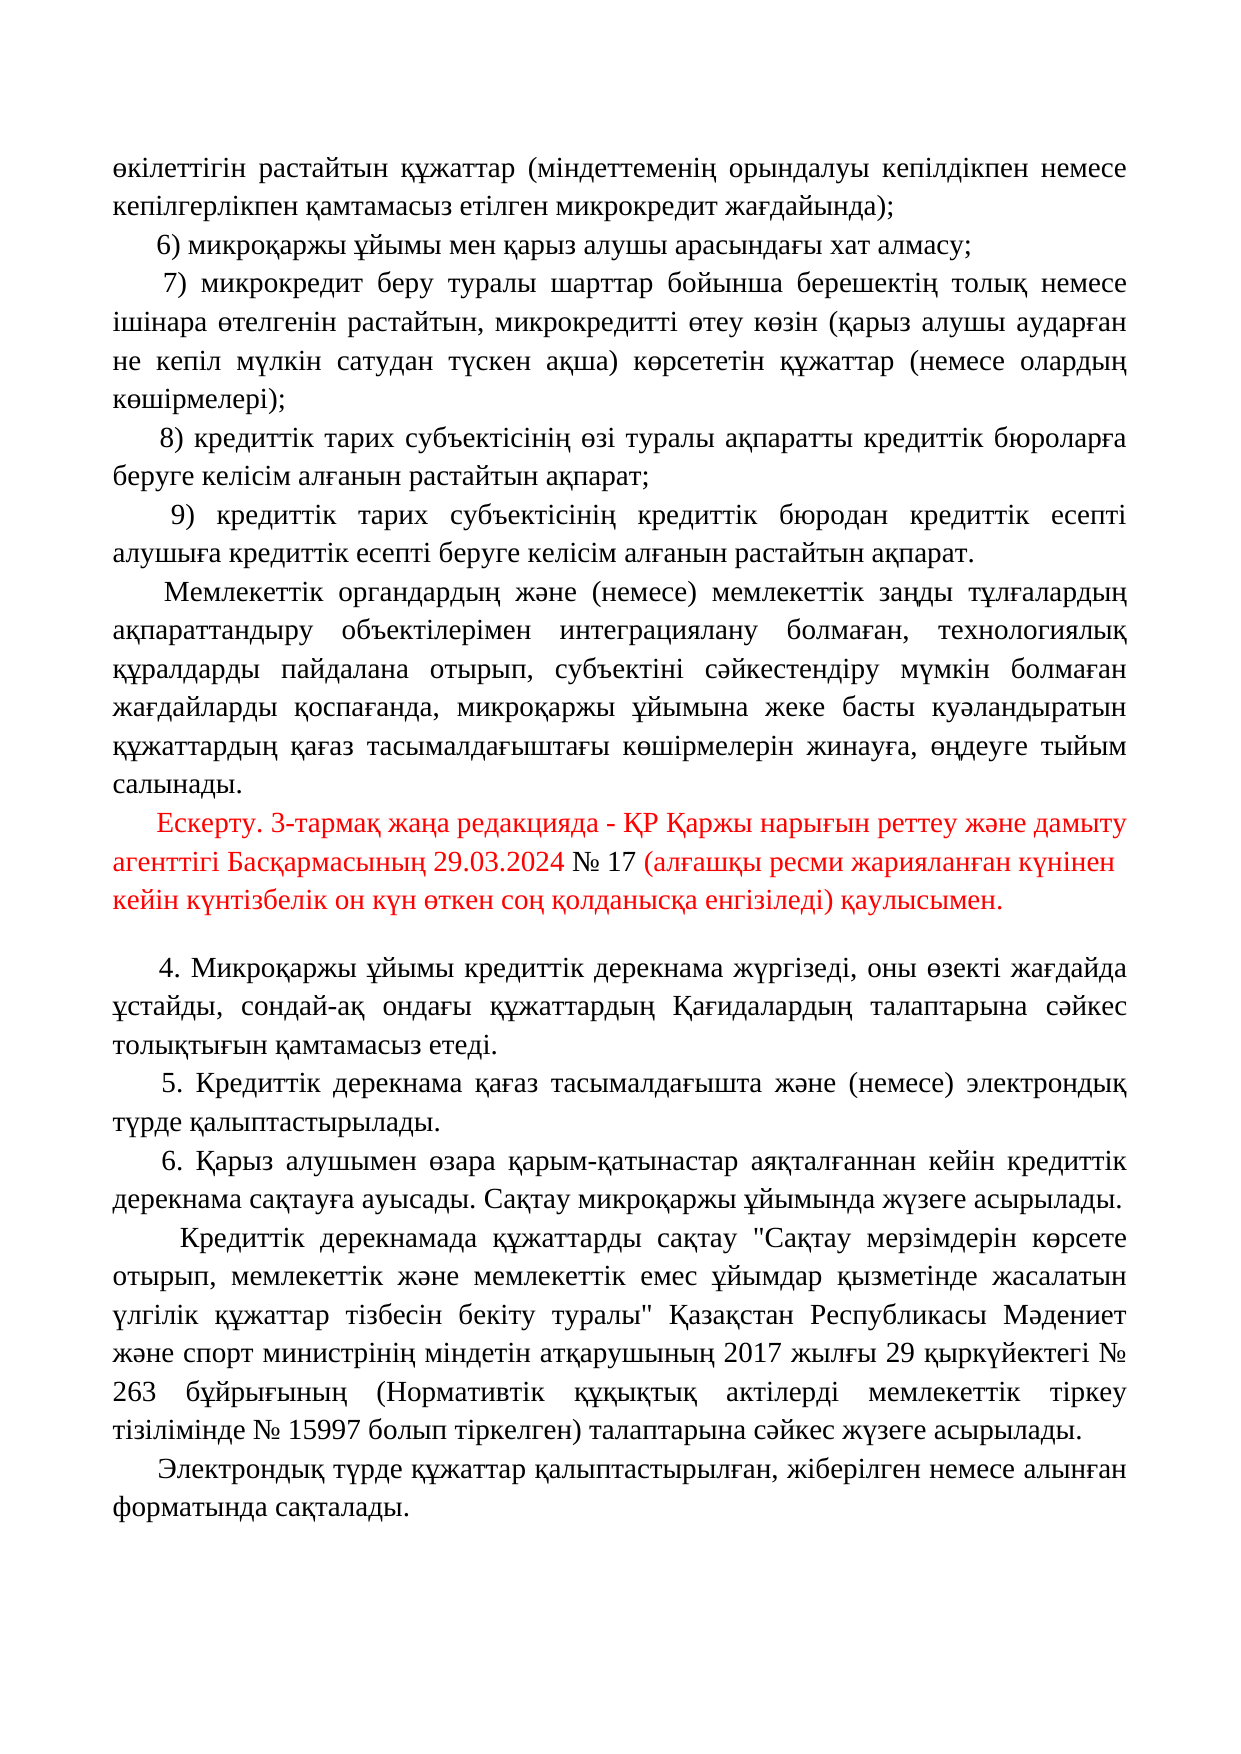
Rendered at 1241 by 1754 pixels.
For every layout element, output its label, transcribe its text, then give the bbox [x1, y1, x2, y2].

text 7) микрокредит беру туралы шарттар бойынша берешектiң толық немесе iшiнара өтелгенiн растайтын, микрокредиттi өтеу көзiн (қарыз алушы аударған не кепiл мүлкін сатудан түскен ақша) көрсететін құжаттар (немесе олардың көшірмелері); [112, 266, 1128, 415]
text 6. Қарыз алушымен өзара қарым-қатынастар аяқталғаннан кейін кредиттік дерекнама сақтауға ауысады. Сақтау микроқаржы ұйымында жүзеге асырылады. [112, 1143, 1128, 1215]
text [112, 150, 1128, 222]
text 4. Микроқаржы ұйымы кредиттік дерекнама жүргізеді, оны өзекті жағдайда ұстайды, сондай-ақ ондағы құжаттардың Қағидалардың талаптарына сәйкес толықтығын қамтамасыз етеді. [112, 950, 1128, 1061]
text 9) кредиттiк тарих субъектiсiнiң кредиттік бюродан кредиттiк есептi алушыға кредиттік есептi беруге келісім алғанын растайтын ақпарат. [112, 497, 1128, 569]
text Мемлекеттік органдардың және (немесе) мемлекеттік заңды тұлғалардың ақпараттандыру объектілерімен интеграциялану болмаған, технологиялық құралдарды пайдалана отырып, субъектіні сәйкестендіру мүмкін болмаған жағдайларды қоспағанда, микроқаржы ұйымына жеке басты куәландыратын құжаттардың қағаз тасымалдағыштағы көшірмелерін жинауға, өңдеуге тыйым салынады. [112, 574, 1128, 800]
text 6) микроқаржы ұйымы мен қарыз алушы арасындағы хат алмасу; [112, 227, 1128, 261]
text 8) кредиттiк тарих субъектiсiнiң өзi туралы ақпаратты кредиттік бюроларға беруге келісім алғанын растайтын ақпарат; [112, 420, 1128, 492]
text 5. Кредиттік дерекнама қағаз тасымалдағышта және (немесе) электрондық түрде қалыптастырылады. [112, 1066, 1128, 1138]
text Кредиттік дерекнамада құжаттарды сақтау "Сақтау мерзімдерін көрсете отырып, мемлекеттік және мемлекеттік емес ұйымдар қызметінде жасалатын үлгілік құжаттар тізбесін бекіту туралы" Қазақстан Республикасы Мәдениет және спорт министрінің міндетін атқарушының 2017 жылғы 29 қыркүйектегі № 263 бұйрығының (Нормативтік құқықтық актілерді мемлекеттік тіркеу тізілімінде № 15997 болып тіркелген) талаптарына сәйкес жүзеге асырылады. [112, 1220, 1128, 1446]
text Электрондық түрде құжаттар қалыптастырылған, жіберілген немесе алынған форматында сақталады. [112, 1451, 1128, 1523]
text Ескерту. 3-тармақ жаңа редакцияда - ҚР Қаржы нарығын реттеу және дамыту агенттігі Басқармасының 29.03.2024 № 17 (алғашқы ресми жарияланған күнінен кейін күнтізбелік он күн өткен соң қолданысқа енгізіледі) қаулысымен. [112, 805, 1128, 946]
